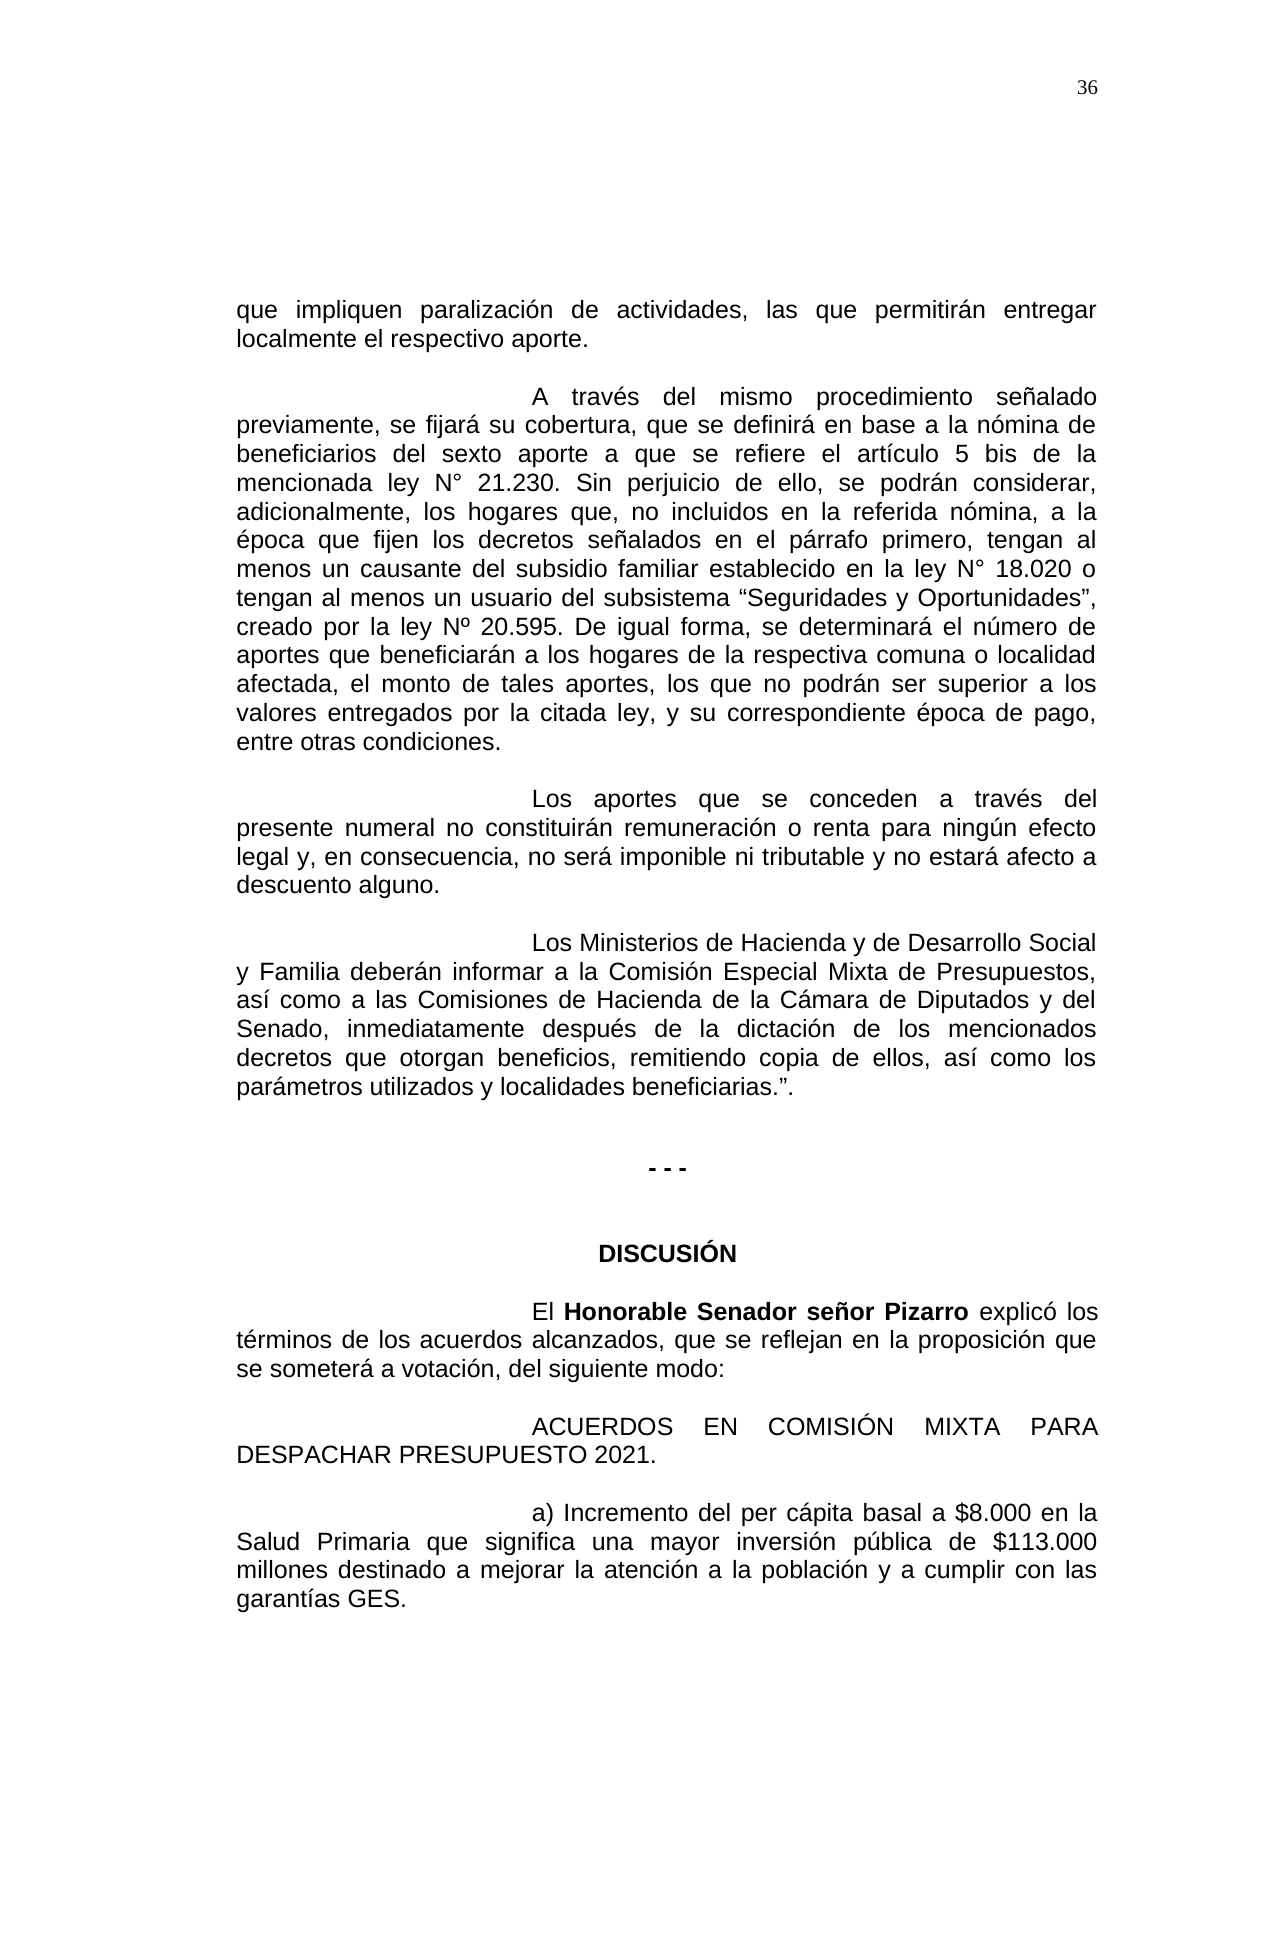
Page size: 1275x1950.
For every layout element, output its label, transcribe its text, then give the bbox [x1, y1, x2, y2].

text Los Ministerios de Hacienda y de Desarrollo Social y Familia deberán informar a la Comisión Especial Mixta de Presupuestos, así como a las Comisiones de Hacienda de la Cámara de Diputados y del Senado, inmediatamente después de la dictación de los mencionados decretos que otorgan beneficios, remitiendo copia de ellos, así como los parámetros utilizados y localidades beneficiarias.”. [236, 928, 1098, 1100]
text A través del mismo procedimiento señalado previamente, se fijará su cobertura, que se definirá en base a la nómina de beneficiarios del sexto aporte a que se refiere el artículo 5 bis de la mencionada ley N° 21.230. Sin perjuicio de ello, se podrán considerar, adicionalmente, los hogares que, no incluidos en la referida nómina, a la época que fijen los decretos señalados en el párrafo primero, tengan al menos un causante del subsidio familiar establecido en la ley N° 18.020 o tengan al menos un usuario del subsistema “Seguridades y Oportunidades”, creado por la ley Nº 20.595. De igual forma, se determinará el número de aportes que beneficiarán a los hogares de la respectiva comuna o localidad afectada, el monto de tales aportes, los que no podrán ser superior a los valores entregados por la citada ley, y su correspondiente época de pago, entre otras condiciones. [236, 382, 1098, 755]
text a) Incremento del per cápita basal a $8.000 en la Salud Primaria que significa una mayor inversión pública de $113.000 millones destinado a mejorar la atención a la población y a cumplir con las garantías GES. [236, 1498, 1098, 1613]
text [236, 295, 1098, 353]
text Los aportes que se conceden a través del presente numeral no constituirán remuneración o renta para ningún efecto legal y, en consecuencia, no será imponible ni tributable y no estará afecto a descuento alguno. [236, 784, 1098, 899]
text ACUERDOS EN COMISIÓN MIXTA PARA DESPACHAR PRESUPUESTO 2021. [236, 1412, 1098, 1469]
text El Honorable Senador señor Pizarro explicó los términos de los acuerdos alcanzados, que se reflejan en la proposición que se someterá a votación, del siguiente modo: [236, 1297, 1098, 1383]
text - - - [236, 1153, 1098, 1182]
text DISCUSIÓN [236, 1239, 1098, 1268]
